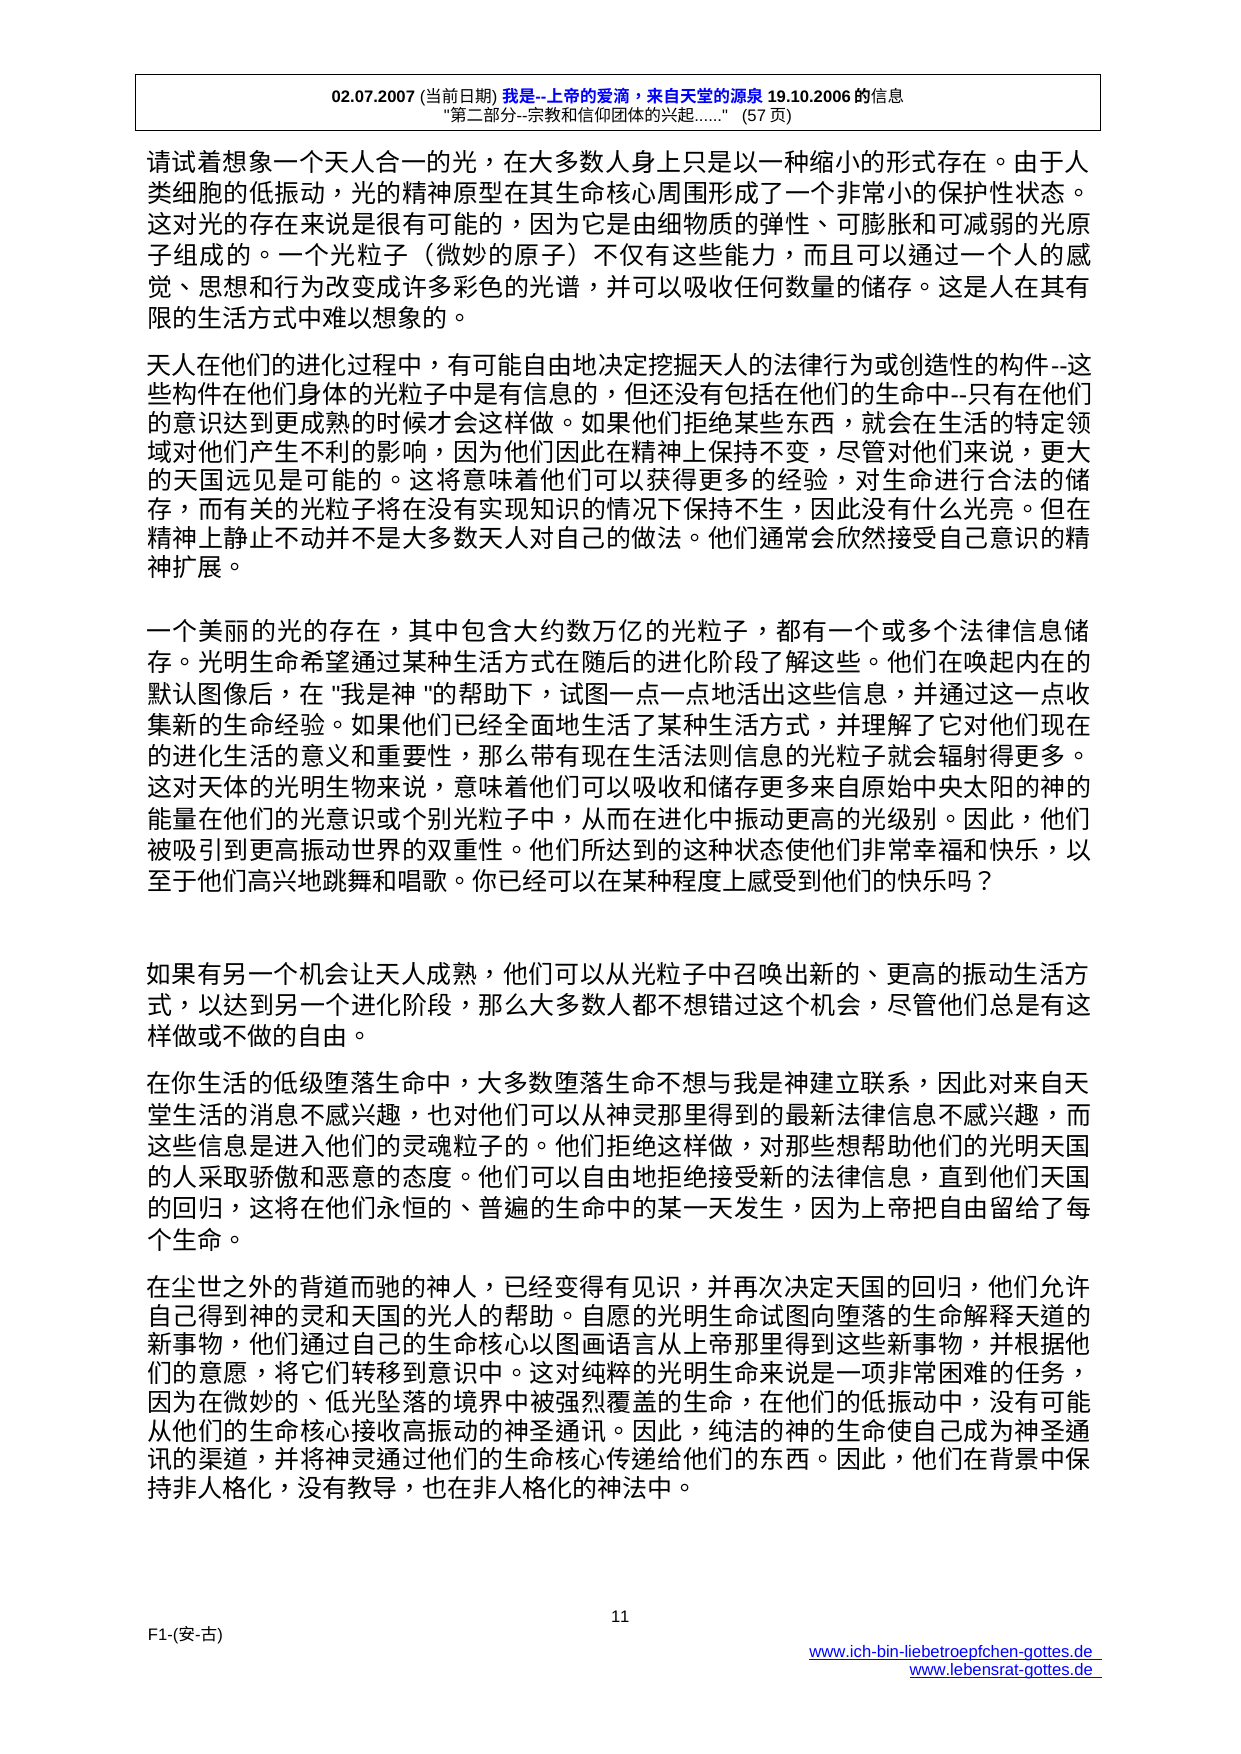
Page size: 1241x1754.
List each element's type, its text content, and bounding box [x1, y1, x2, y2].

text 一个美丽的光的存在，其中包含大约数万亿的光粒子，都有一个或多个法律信息储存。光明生命希望通过某种生活方式在随后的进化阶段了解这些。他们在唤起内在的默认图像后，在 "我是神 "的帮助下，试图一点一点地活出这些信息，并通过这一点收集新的生命经验。如果他们已经全面地生活了某种生活方式，并理解了它对他们现在的进化生活的意义和重要性，那么带有现在生活法则信息的光粒子就会辐射得更多。这对天体的光明生物来说，意味着他们可以吸收和储存更多来自原始中央太阳的神的能量在他们的光意识或个别光粒子中，从而在进化中振动更高的光级别。因此，他们被吸引到更高振动世界的双重性。他们所达到的这种状态使他们非常幸福和快乐，以至于他们高兴地跳舞和唱歌。你已经可以在某种程度上感受到他们的快乐吗？ [146, 617, 1093, 896]
text 在你生活的低级堕落生命中，大多数堕落生命不想与我是神建立联系，因此对来自天堂生活的消息不感兴趣，也对他们可以从神灵那里得到的最新法律信息不感兴趣，而这些信息是进入他们的灵魂粒子的。他们拒绝这样做，对那些想帮助他们的光明天国的人采取骄傲和恶意的态度。他们可以自由地拒绝接受新的法律信息，直到他们天国的回归，这将在他们永恒的、普遍的生命中的某一天发生，因为上帝把自由留给了每个生命。 [146, 1069, 1093, 1254]
text 在尘世之外的背道而驰的神人，已经变得有见识，并再次决定天国的回归，他们允许自己得到神的灵和天国的光人的帮助。自愿的光明生命试图向堕落的生命解释天道的新事物，他们通过自己的生命核心以图画语言从上帝那里得到这些新事物，并根据他们的意愿，将它们转移到意识中。这对纯粹的光明生命来说是一项非常困难的任务，因为在微妙的、低光坠落的境界中被强烈覆盖的生命，在他们的低振动中，没有可能从他们的生命核心接收高振动的神圣通讯。因此，纯洁的神的生命使自己成为神圣通讯的渠道，并将神灵通过他们的生命核心传递给他们的东西。因此，他们在背景中保持非人格化，没有教导，也在非人格化的神法中。 [146, 1273, 1093, 1503]
text 如果有另一个机会让天人成熟，他们可以从光粒子中召唤出新的、更高的振动生活方式，以达到另一个进化阶段，那么大多数人都不想错过这个机会，尽管他们总是有这样做或不做的自由。 [146, 960, 1093, 1051]
text 天人在他们的进化过程中，有可能自由地决定挖掘天人的法律行为或创造性的构件--这些构件在他们身体的光粒子中是有信息的，但还没有包括在他们的生命中--只有在他们的意识达到更成熟的时候才会这样做。如果他们拒绝某些东西，就会在生活的特定领域对他们产生不利的影响，因为他们因此在精神上保持不变，尽管对他们来说，更大的天国远见是可能的。这将意味着他们可以获得更多的经验，对生命进行合法的储存，而有关的光粒子将在没有实现知识的情况下保持不生，因此没有什么光亮。但在精神上静止不动并不是大多数天人对自己的做法。他们通常会欣然接受自己意识的精神扩展。 [146, 351, 1093, 581]
text 请试着想象一个天人合一的光，在大多数人身上只是以一种缩小的形式存在。由于人类细胞的低振动，光的精神原型在其生命核心周围形成了一个非常小的保护性状态。这对光的存在来说是很有可能的，因为它是由细物质的弹性、可膨胀和可减弱的光原子组成的。一个光粒子（微妙的原子）不仅有这些能力，而且可以通过一个人的感觉、思想和行为改变成许多彩色的光谱，并可以吸收任何数量的储存。这是人在其有限的生活方式中难以想象的。 [146, 148, 1093, 333]
